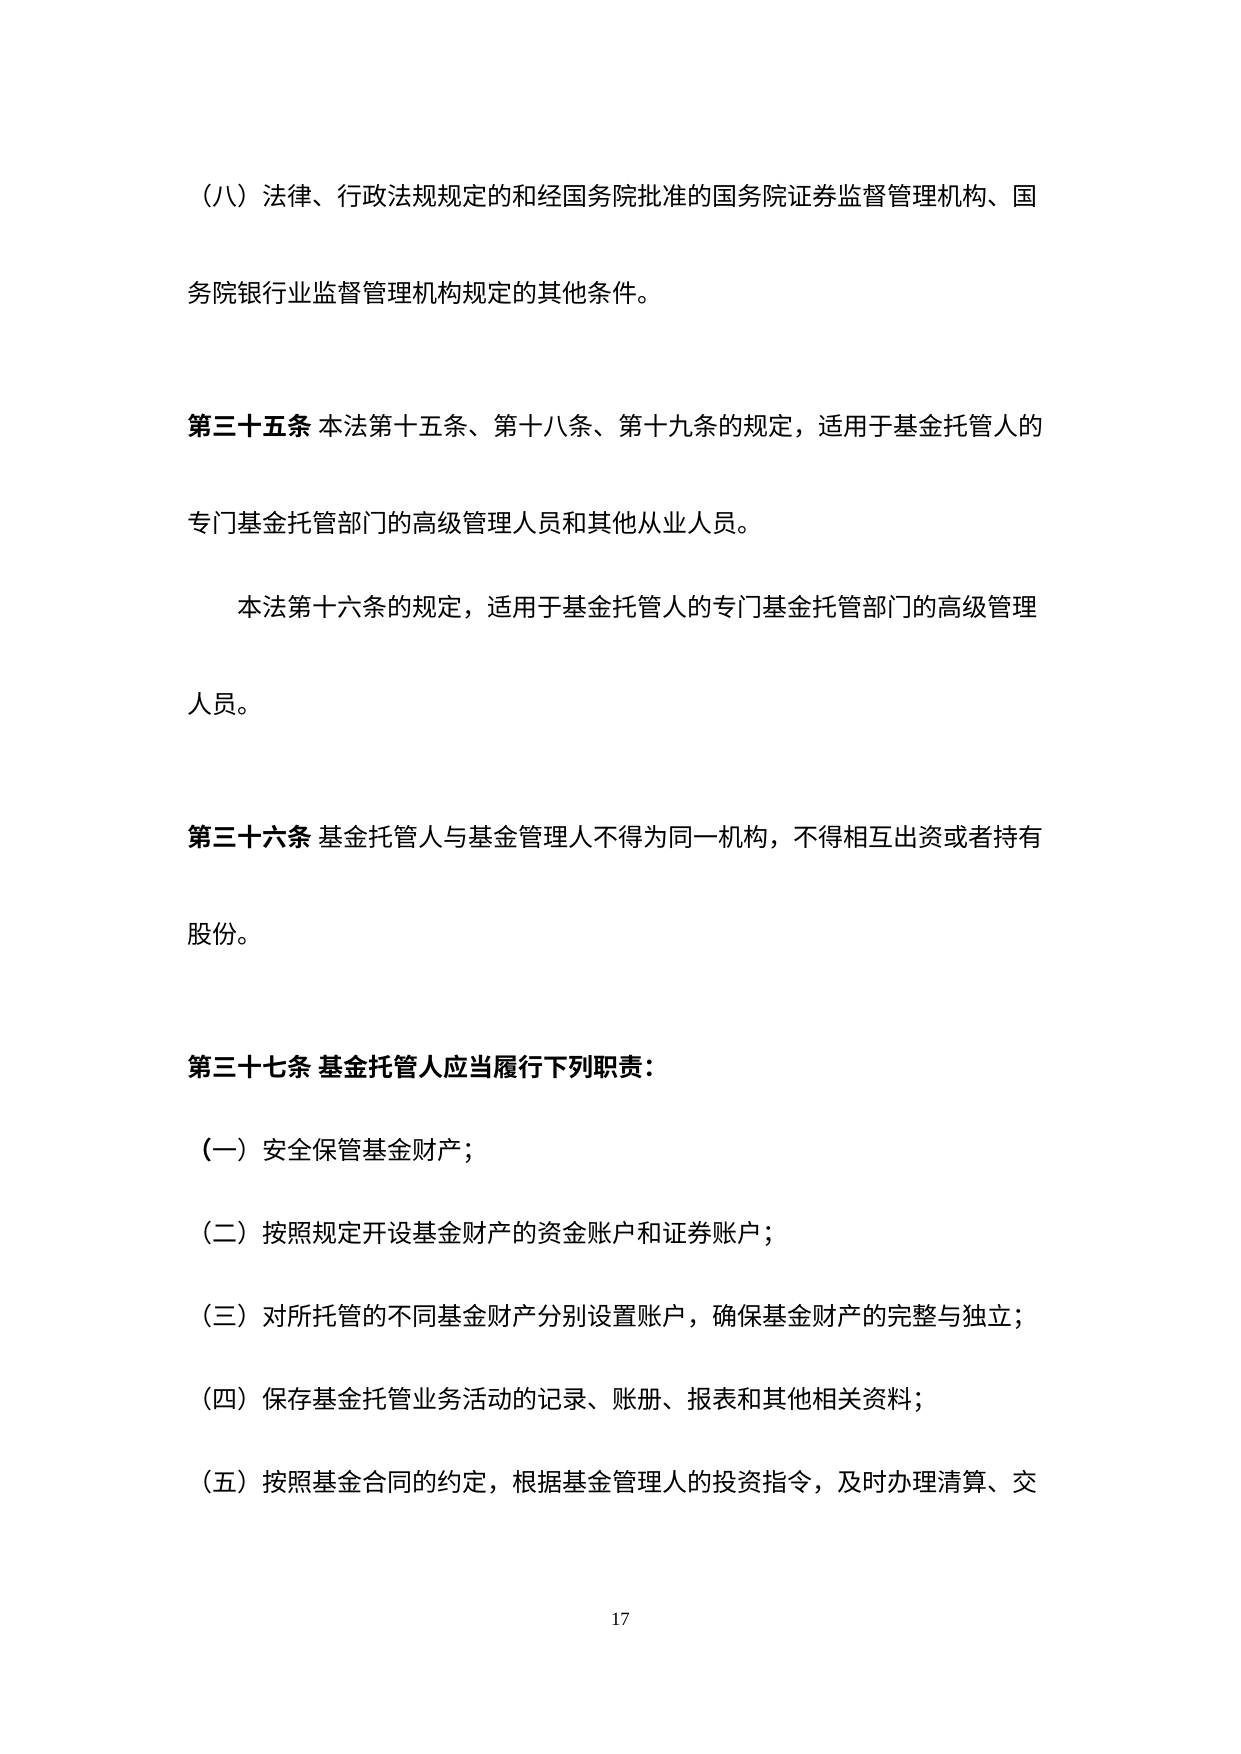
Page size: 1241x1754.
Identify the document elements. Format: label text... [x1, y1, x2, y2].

text （四）保存基金托管业务活动的记录、账册、报表和其他相关资料； [187, 1365, 1053, 1430]
text 第三十六条 基金托管人与基金管理人不得为同一机构，不得相互出资或者持有股份。 [187, 803, 1053, 965]
text （一）安全保管基金财产； [187, 1116, 1053, 1181]
text （二）按照规定开设基金财产的资金账户和证券账户； [187, 1199, 1053, 1264]
text （三）对所托管的不同基金财产分别设置账户，确保基金财产的完整与独立； [187, 1282, 1053, 1347]
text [187, 1448, 1053, 1513]
text 本法第十六条的规定，适用于基金托管人的专门基金托管部门的高级管理人员。 [187, 573, 1053, 735]
text 第三十五条 本法第十五条、第十八条、第十九条的规定，适用于基金托管人的专门基金托管部门的高级管理人员和其他从业人员。 [187, 392, 1053, 554]
text 第三十七条 基金托管人应当履行下列职责： [187, 1033, 1053, 1098]
text （八）法律、行政法规规定的和经国务院批准的国务院证券监督管理机构、国务院银行业监督管理机构规定的其他条件。 [187, 162, 1053, 324]
